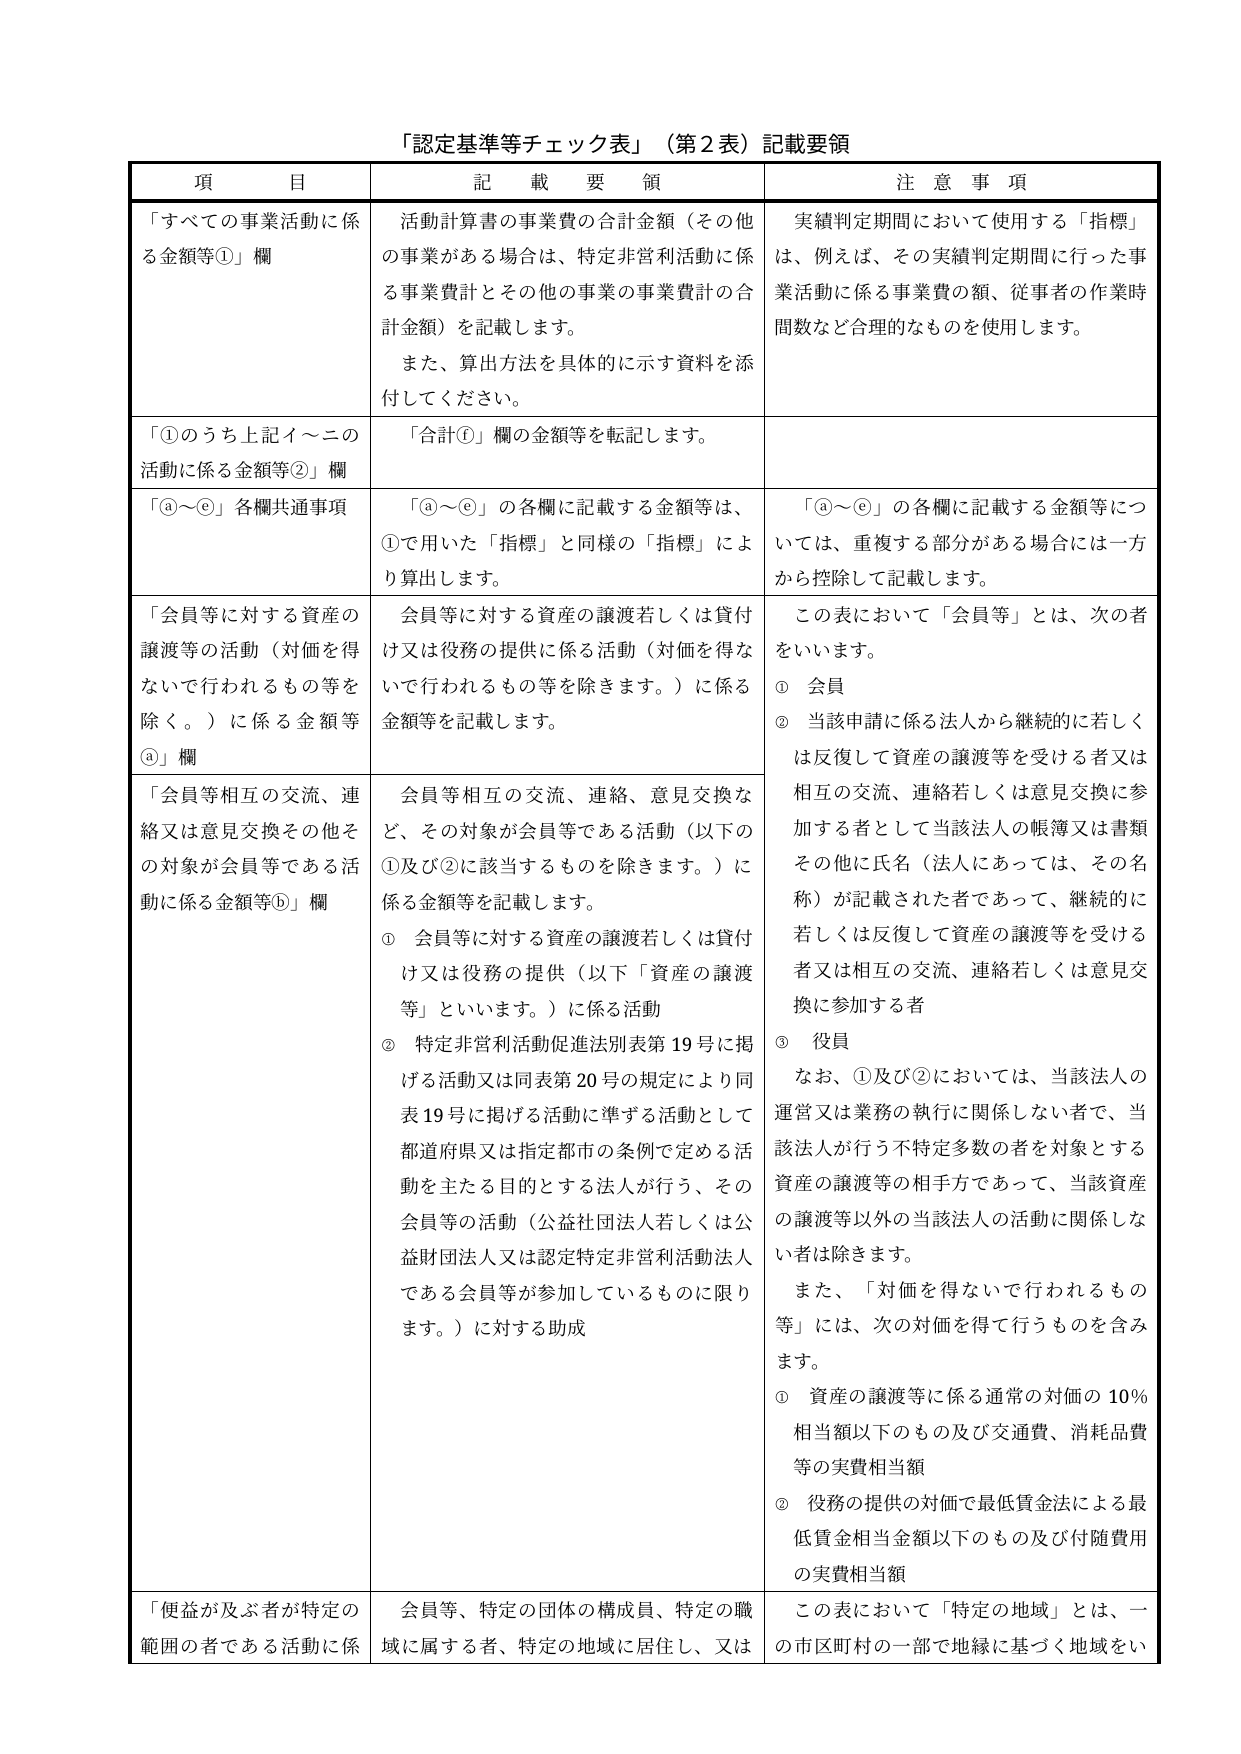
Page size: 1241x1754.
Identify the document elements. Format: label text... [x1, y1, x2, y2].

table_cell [132, 1592, 370, 1663]
table_cell 実績判定期間において使用する「指標」は、例えば、その実績判定期間に行った事業活動に係る事業費の額、従事者の作業時間数など合理的なものを使用します。 [765, 203, 1157, 416]
table_header 記 載 要 領 [371, 164, 764, 199]
text 「認定基準等チェック表」（第２表）記載要領 [118, 125, 1122, 161]
table_header 項 目 [132, 164, 370, 199]
table_cell 「ⓐ～ⓔ」の各欄に記載する金額等については、重複する部分がある場合には一方から控除して記載します。 [765, 489, 1157, 595]
table_cell 「合計ⓕ」欄の金額等を転記します。 [371, 417, 764, 488]
table_cell 会員等に対する資産の譲渡若しくは貸付け又は役務の提供に係る活動（対価を得ないで行われるもの等を除きます。）に係る金額等を記載します。 [371, 596, 764, 774]
table_cell 「会員等に対する資産の譲渡等の活動（対価を得ないで行われるもの等を除く。）に係る金額等ⓐ」欄 [132, 596, 370, 774]
table_cell この表において「会員等」とは、次の者をいいます。 ① 会員 ② 当該申請に係る法人から継続的に若しくは反復して資産の譲渡等を受ける者又は相互の交流、連絡若しくは意見交換に参加する者として当該法人の帳簿又は書類その他に氏名（法人にあっては、その名称）が記載された者であって、継続的に若しくは反復して資産の譲渡等を受ける者又は相互の交流、連絡若しくは意見交換に参加する者 役員 なお、①及び②においては、当該法人の運営又は業務の執行に関係しない者で、当該法人が行う不特定多数の者を対象とする資産の譲渡等の相手方であって、当該資産の譲渡等以外の当該法人の活動に関係しない者は除きます。 また、「対価を得ないで行われるもの等」には、次の対価を得て行うものを含みます。 ① 資産の譲渡等に係る通常の対価の10％相当額以下のもの及び交通費、消耗品費等の実費相当額 ② 役務の提供の対価で最低賃金法による最低賃金相当金額以下のもの及び付随費用の実費相当額 [765, 596, 1157, 1591]
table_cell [371, 1592, 764, 1663]
table_cell 「すべての事業活動に係る金額等①」欄 [132, 203, 370, 416]
table_cell 「ⓐ～ⓔ」各欄共通事項 [132, 489, 370, 595]
table_cell [765, 417, 1157, 488]
table_cell 会員等相互の交流、連絡、意見交換など、その対象が会員等である活動（以下の①及び②に該当するものを除きます。）に係る金額等を記載します。 ① 会員等に対する資産の譲渡若しくは貸付け又は役務の提供（以下「資産の譲渡等」といいます。）に係る活動 ② 特定非営利活動促進法別表第19号に掲げる活動又は同表第20号の規定により同表19号に掲げる活動に準ずる活動として都道府県又は指定都市の条例で定める活動を主たる目的とする法人が行う、その会員等の活動（公益社団法人若しくは公益財団法人又は認定特定非営利活動法人である会員等が参加しているものに限ります。）に対する助成 [371, 775, 764, 1591]
table_cell 「会員等相互の交流、連絡又は意見交換その他その対象が会員等である活動に係る金額等ⓑ」欄 [132, 775, 370, 1591]
table_header 注 意 事 項 [765, 164, 1157, 199]
table_cell 「ⓐ～ⓔ」の各欄に記載する金額等は、①で用いた「指標」と同様の「指標」により算出します。 [371, 489, 764, 595]
table_cell 活動計算書の事業費の合計金額（その他の事業がある場合は、特定非営利活動に係る事業費計とその他の事業の事業費計の合計金額）を記載します。 また、算出方法を具体的に示す資料を添付してください。 [371, 203, 764, 416]
table_cell 「①のうち上記イ～ニの活動に係る金額等②」欄 [132, 417, 370, 488]
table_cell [765, 1592, 1157, 1663]
